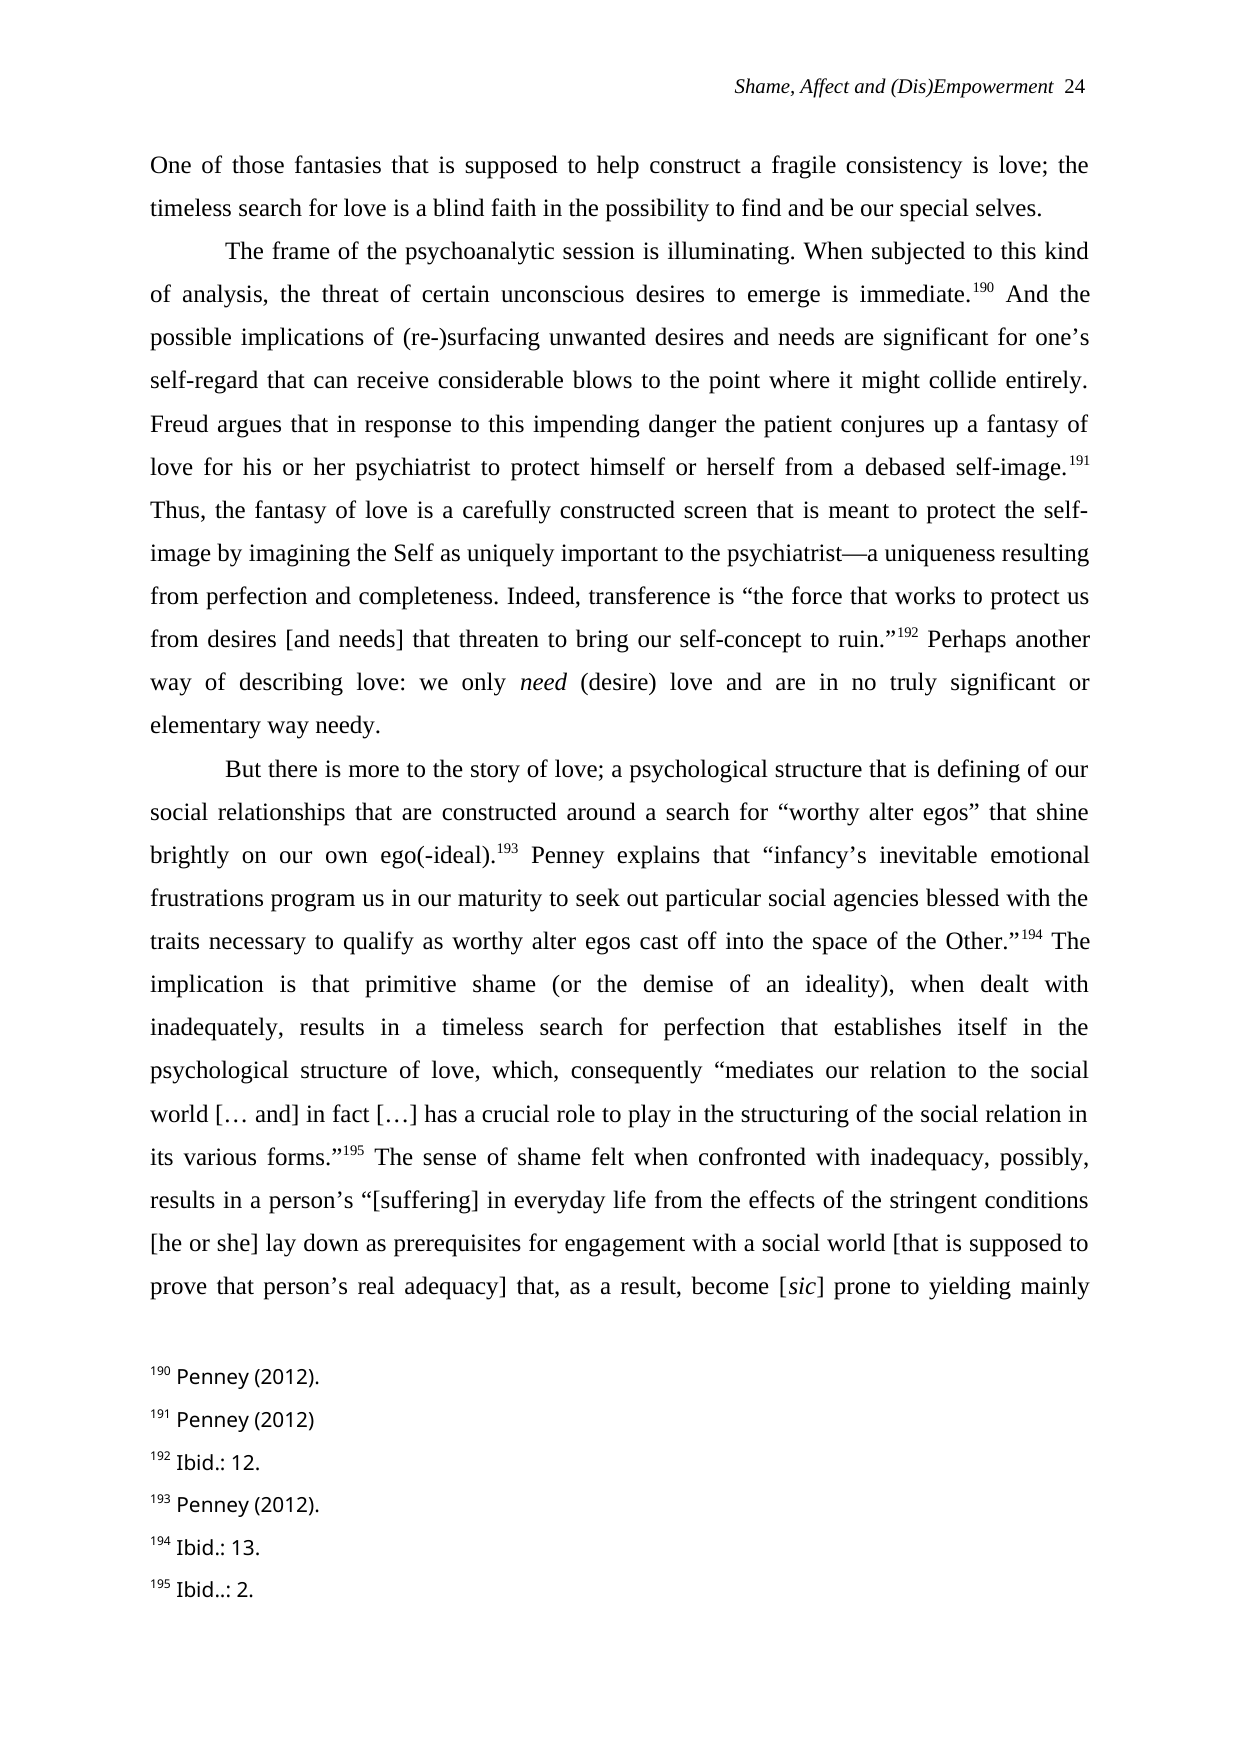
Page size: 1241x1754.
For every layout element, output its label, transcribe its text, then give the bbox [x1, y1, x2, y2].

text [150, 754, 1090, 1300]
text The frame of the psychoanalytic session is illuminating. When subjected to this kind of analysis, the threat of certain unconscious desires to emerge is immediate. And the possible implications of (re-)surfacing unwanted desires and needs are significant for one’s self-regard that can receive considerable blows to the point where it might collide entirely. Freud argues that in response to this impending danger the patient conjures up a fantasy of love for his or her psychiatrist to protect himself or herself from a debased self-image. Thus, the fantasy of love is a carefully constructed screen that is meant to protect the self-image by imagining the Self as uniquely important to the psychiatrist—a uniqueness resulting from perfection and completeness. Indeed, transference is “the force that works to protect us from desires [and needs] that threaten to bring our self-concept to ruin.” Perhaps another way of describing love: we only need (desire) love and are in no truly significant or elementary way needy. [150, 236, 1090, 739]
text One of those fantasies that is supposed to help construct a fragile consistency is love; the timeless search for love is a blind faith in the possibility to find and be our special selves. [150, 150, 1090, 222]
